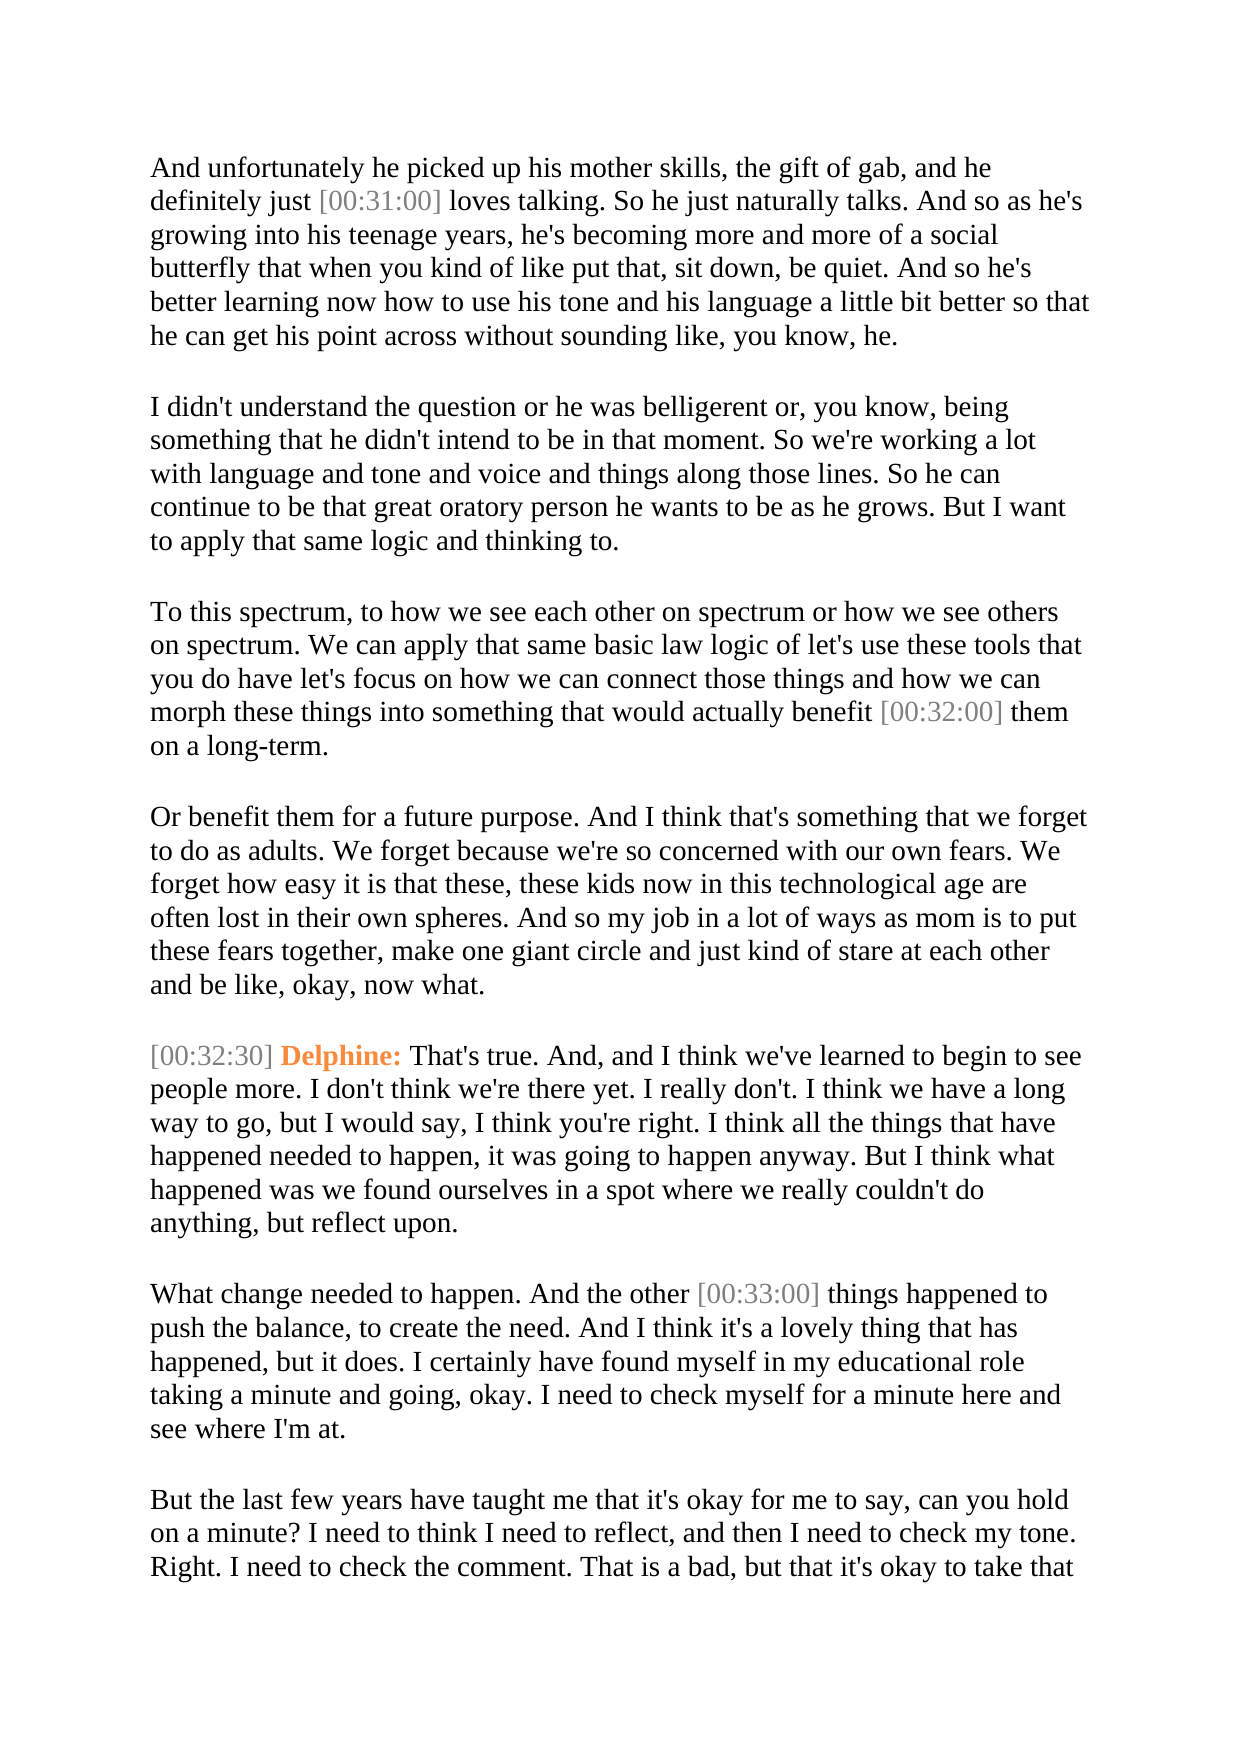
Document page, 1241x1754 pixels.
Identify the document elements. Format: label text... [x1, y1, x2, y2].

text I didn't understand the question or he was belligerent or, you know, being something that he didn't intend to be in that moment. So we're working a lot with language and tone and voice and things along those lines. So he can continue to be that great oratory person he wants to be as he grows. But I want to apply that same logic and thinking to. [150, 389, 1090, 556]
text [00:32:30] Delphine: That's true. And, and I think we've learned to begin to see people more. I don't think we're there yet. I really don't. I think we have a long way to go, but I would say, I think you're right. I think all the things that have happened needed to happen, it was going to happen anyway. But I think what happened was we found ourselves in a spot where we really couldn't do anything, but reflect upon. [150, 1038, 1090, 1239]
text To this spectrum, to how we see each other on spectrum or how we see others on spectrum. We can apply that same basic law logic of let's use these tools that you do have let's focus on how we can connect those things and how we can morph these things into something that would actually benefit [00:32:00] them on a long-term. [150, 594, 1090, 762]
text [150, 1482, 1090, 1582]
text Or benefit them for a future purpose. And I think that's something that we forget to do as adults. We forget because we're so concerned with our own fears. We forget how easy it is that these, these kids now in this technological age are often lost in their own spheres. And so my job in a lot of ways as mom is to put these fears together, make one giant circle and just kind of stare at each other and be like, okay, now what. [150, 799, 1090, 1000]
text And unfortunately he picked up his mother skills, the gift of gab, and he definitely just [00:31:00] loves talking. So he just naturally talks. And so as he's growing into his teenage years, he's becoming more and more of a social butterfly that when you kind of like put that, sit down, be quiet. And so he's better learning now how to use his tone and his language a little bit better so that he can get his point across without sounding like, you know, he. [150, 150, 1090, 351]
text What change needed to happen. And the other [00:33:00] things happened to push the balance, to create the need. And I think it's a lovely thing that has happened, but it does. I certainly have found myself in my educational role taking a minute and going, okay. I need to check myself for a minute here and see where I'm at. [150, 1277, 1090, 1444]
